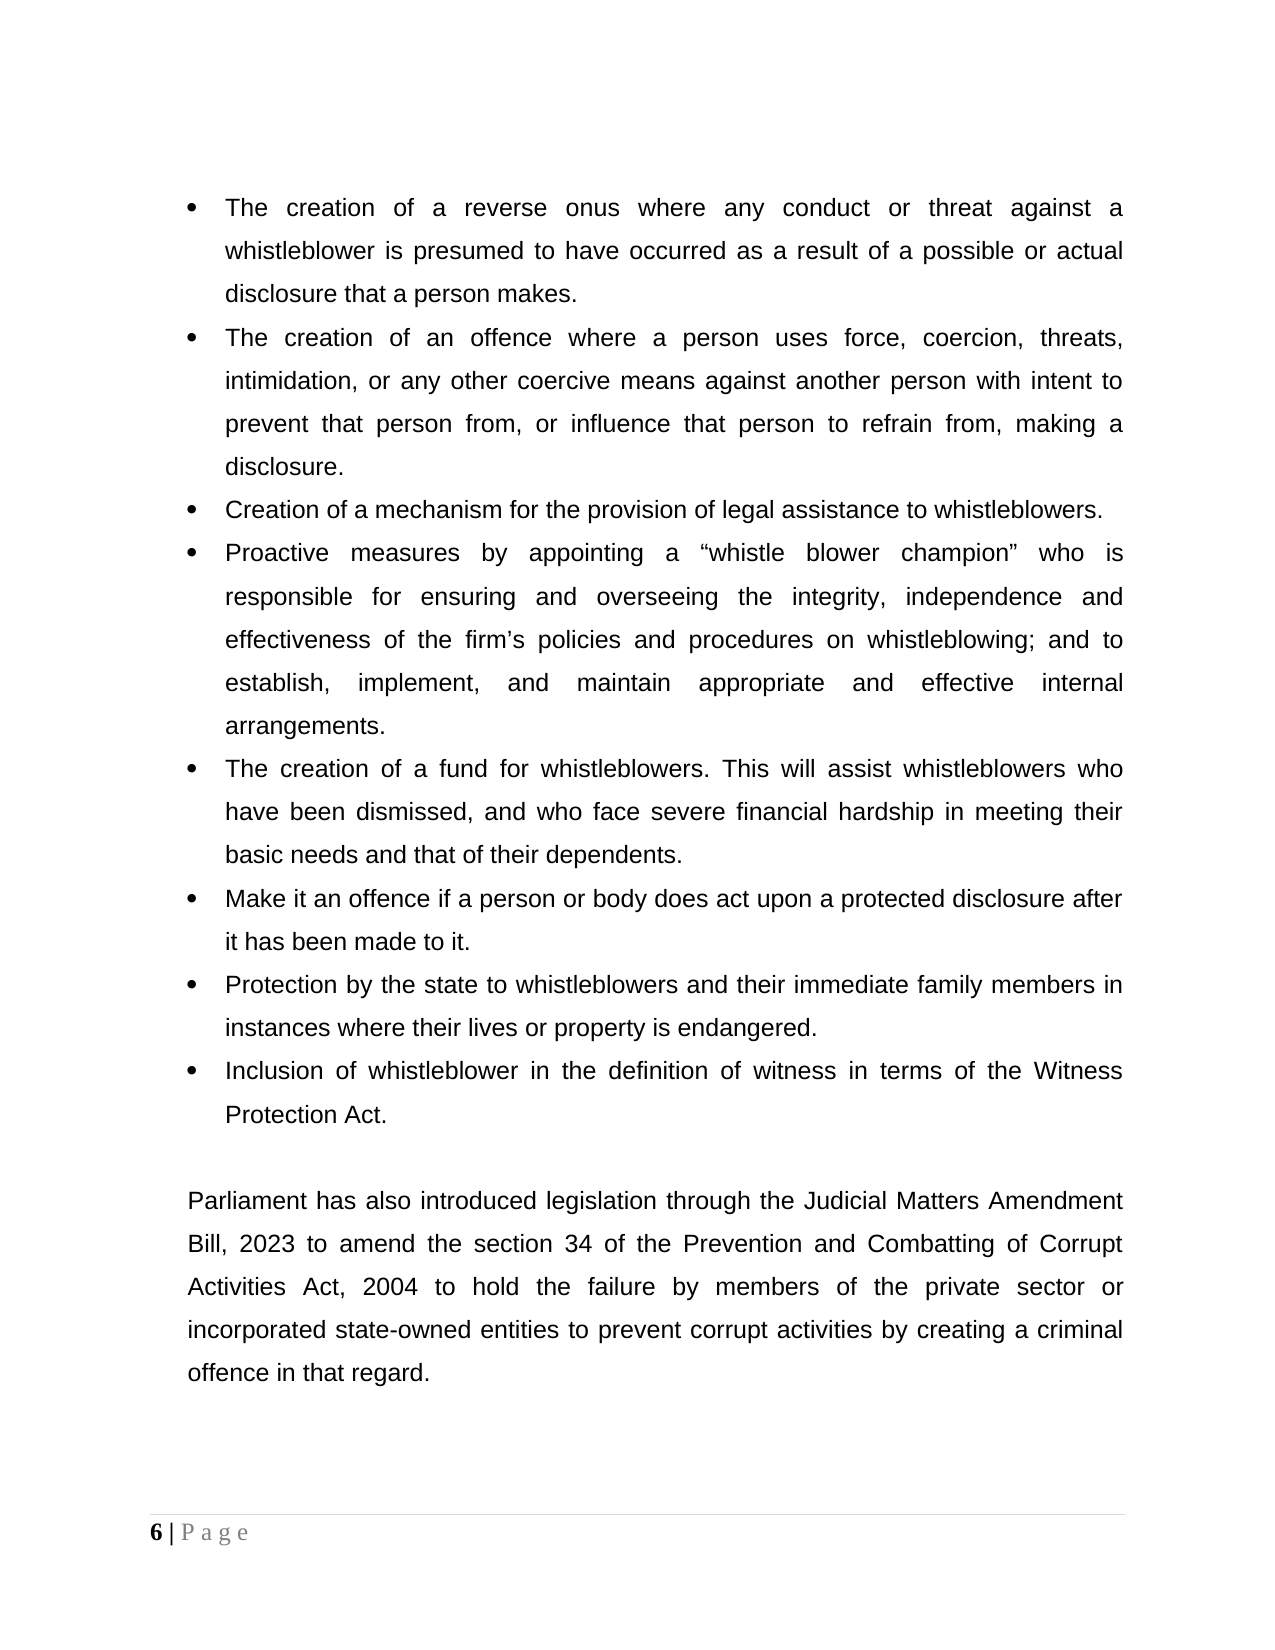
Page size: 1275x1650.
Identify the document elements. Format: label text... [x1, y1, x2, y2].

list The creation of a reverse onus where any conduct or threat against a whistleblower is presumed to have occurred as a result of a possible or actual disclosure that a person makes. [187, 193, 1125, 308]
list Make it an offence if a person or body does act upon a protected disclosure after it has been made to it. [187, 884, 1125, 956]
list Creation of a mechanism for the provision of legal assistance to whistleblowers. [187, 495, 1125, 524]
list The creation of a fund for whistleblowers. This will assist whistleblowers who have been dismissed, and who face severe financial hardship in meeting their basic needs and that of their dependents. [187, 754, 1125, 869]
list Proactive measures by appointing a “whistle blower champion” who is responsible for ensuring and overseeing the integrity, independence and effectiveness of the firm’s policies and procedures on whistleblowing; and to establish, implement, and maintain appropriate and effective internal arrangements. [187, 538, 1125, 740]
list The creation of an offence where a person uses force, coercion, threats, intimidation, or any other coercive means against another person with intent to prevent that person from, or influence that person to refrain from, making a disclosure. [187, 323, 1125, 481]
list Inclusion of whistleblower in the definition of witness in terms of the Witness Protection Act. [187, 1056, 1125, 1128]
text Parliament has also introduced legislation through the Judicial Matters Amendment Bill, 2023 to amend the section 34 of the Prevention and Combatting of Corrupt Activities Act, 2004 to hold the failure by members of the private sector or incorporated state-owned entities to prevent corrupt activities by creating a criminal offence in that regard. [187, 1186, 1125, 1387]
list Protection by the state to whistleblowers and their immediate family members in instances where their lives or property is endangered. [187, 970, 1125, 1042]
